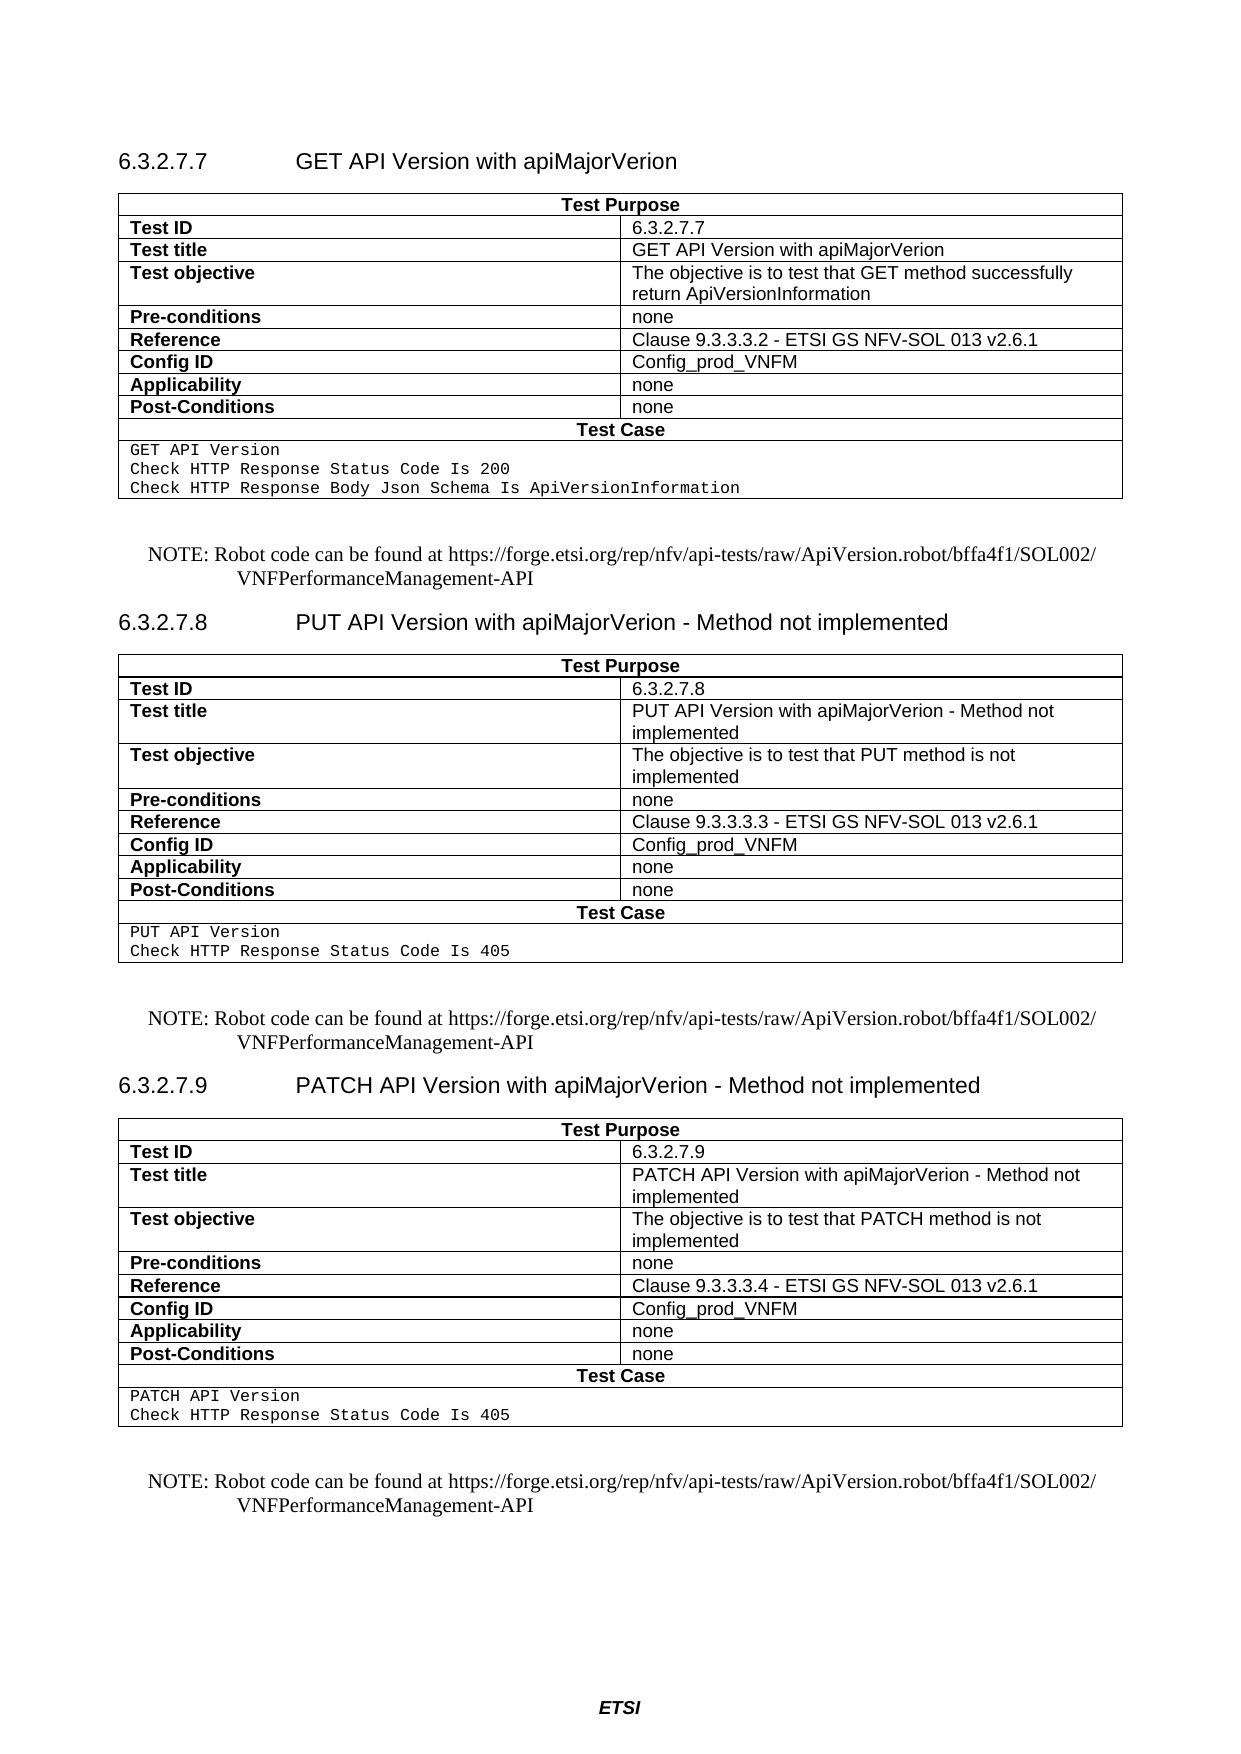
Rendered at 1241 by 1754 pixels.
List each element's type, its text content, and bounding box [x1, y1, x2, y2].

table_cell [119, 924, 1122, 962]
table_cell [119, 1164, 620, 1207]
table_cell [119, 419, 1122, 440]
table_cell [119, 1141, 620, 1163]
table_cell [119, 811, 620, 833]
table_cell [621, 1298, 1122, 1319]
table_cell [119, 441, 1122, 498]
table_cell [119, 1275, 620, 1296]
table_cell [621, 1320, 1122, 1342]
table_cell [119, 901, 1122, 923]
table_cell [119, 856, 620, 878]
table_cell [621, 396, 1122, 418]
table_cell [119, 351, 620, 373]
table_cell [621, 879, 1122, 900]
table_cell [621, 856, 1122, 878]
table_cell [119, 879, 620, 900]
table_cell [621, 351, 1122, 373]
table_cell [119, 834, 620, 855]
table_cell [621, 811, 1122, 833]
text NOTE: Robot code can be found at https://forge.etsi.org/rep/nfv/api-tests/raw/ApiVersion.robot/bffa4f1/SOL002/VNFPerformanceManagement-API [148, 1469, 1122, 1517]
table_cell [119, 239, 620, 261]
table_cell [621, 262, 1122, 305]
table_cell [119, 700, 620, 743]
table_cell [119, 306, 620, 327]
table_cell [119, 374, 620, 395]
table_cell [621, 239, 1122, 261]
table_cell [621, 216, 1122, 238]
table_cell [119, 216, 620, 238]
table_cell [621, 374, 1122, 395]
subtitle 6.3.2.7.9 PATCH API Version with apiMajorVerion - Method not implemented [118, 1072, 1122, 1099]
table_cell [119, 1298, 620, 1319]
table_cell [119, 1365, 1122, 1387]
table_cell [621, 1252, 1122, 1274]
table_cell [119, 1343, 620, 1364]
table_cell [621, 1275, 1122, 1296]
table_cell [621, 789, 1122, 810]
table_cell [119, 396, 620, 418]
subtitle 6.3.2.7.8 PUT API Version with apiMajorVerion - Method not implemented [118, 609, 1122, 635]
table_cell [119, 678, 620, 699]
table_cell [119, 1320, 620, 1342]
text NOTE: Robot code can be found at https://forge.etsi.org/rep/nfv/api-tests/raw/ApiVersion.robot/bffa4f1/SOL002/VNFPerformanceManagement-API [148, 542, 1122, 590]
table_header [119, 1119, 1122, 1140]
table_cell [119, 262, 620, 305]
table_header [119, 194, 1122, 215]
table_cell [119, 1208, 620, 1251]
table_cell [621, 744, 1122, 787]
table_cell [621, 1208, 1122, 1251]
text NOTE: Robot code can be found at https://forge.etsi.org/rep/nfv/api-tests/raw/ApiVersion.robot/bffa4f1/SOL002/VNFPerformanceManagement-API [148, 1006, 1122, 1054]
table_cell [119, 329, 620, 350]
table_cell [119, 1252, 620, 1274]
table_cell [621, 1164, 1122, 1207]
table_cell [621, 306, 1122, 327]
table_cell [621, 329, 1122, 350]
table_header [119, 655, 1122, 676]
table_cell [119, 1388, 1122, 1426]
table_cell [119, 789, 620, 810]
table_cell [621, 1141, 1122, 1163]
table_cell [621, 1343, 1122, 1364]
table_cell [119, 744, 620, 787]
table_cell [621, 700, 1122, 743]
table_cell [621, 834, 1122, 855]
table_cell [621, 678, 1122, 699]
subtitle 6.3.2.7.7 GET API Version with apiMajorVerion [118, 148, 1122, 174]
